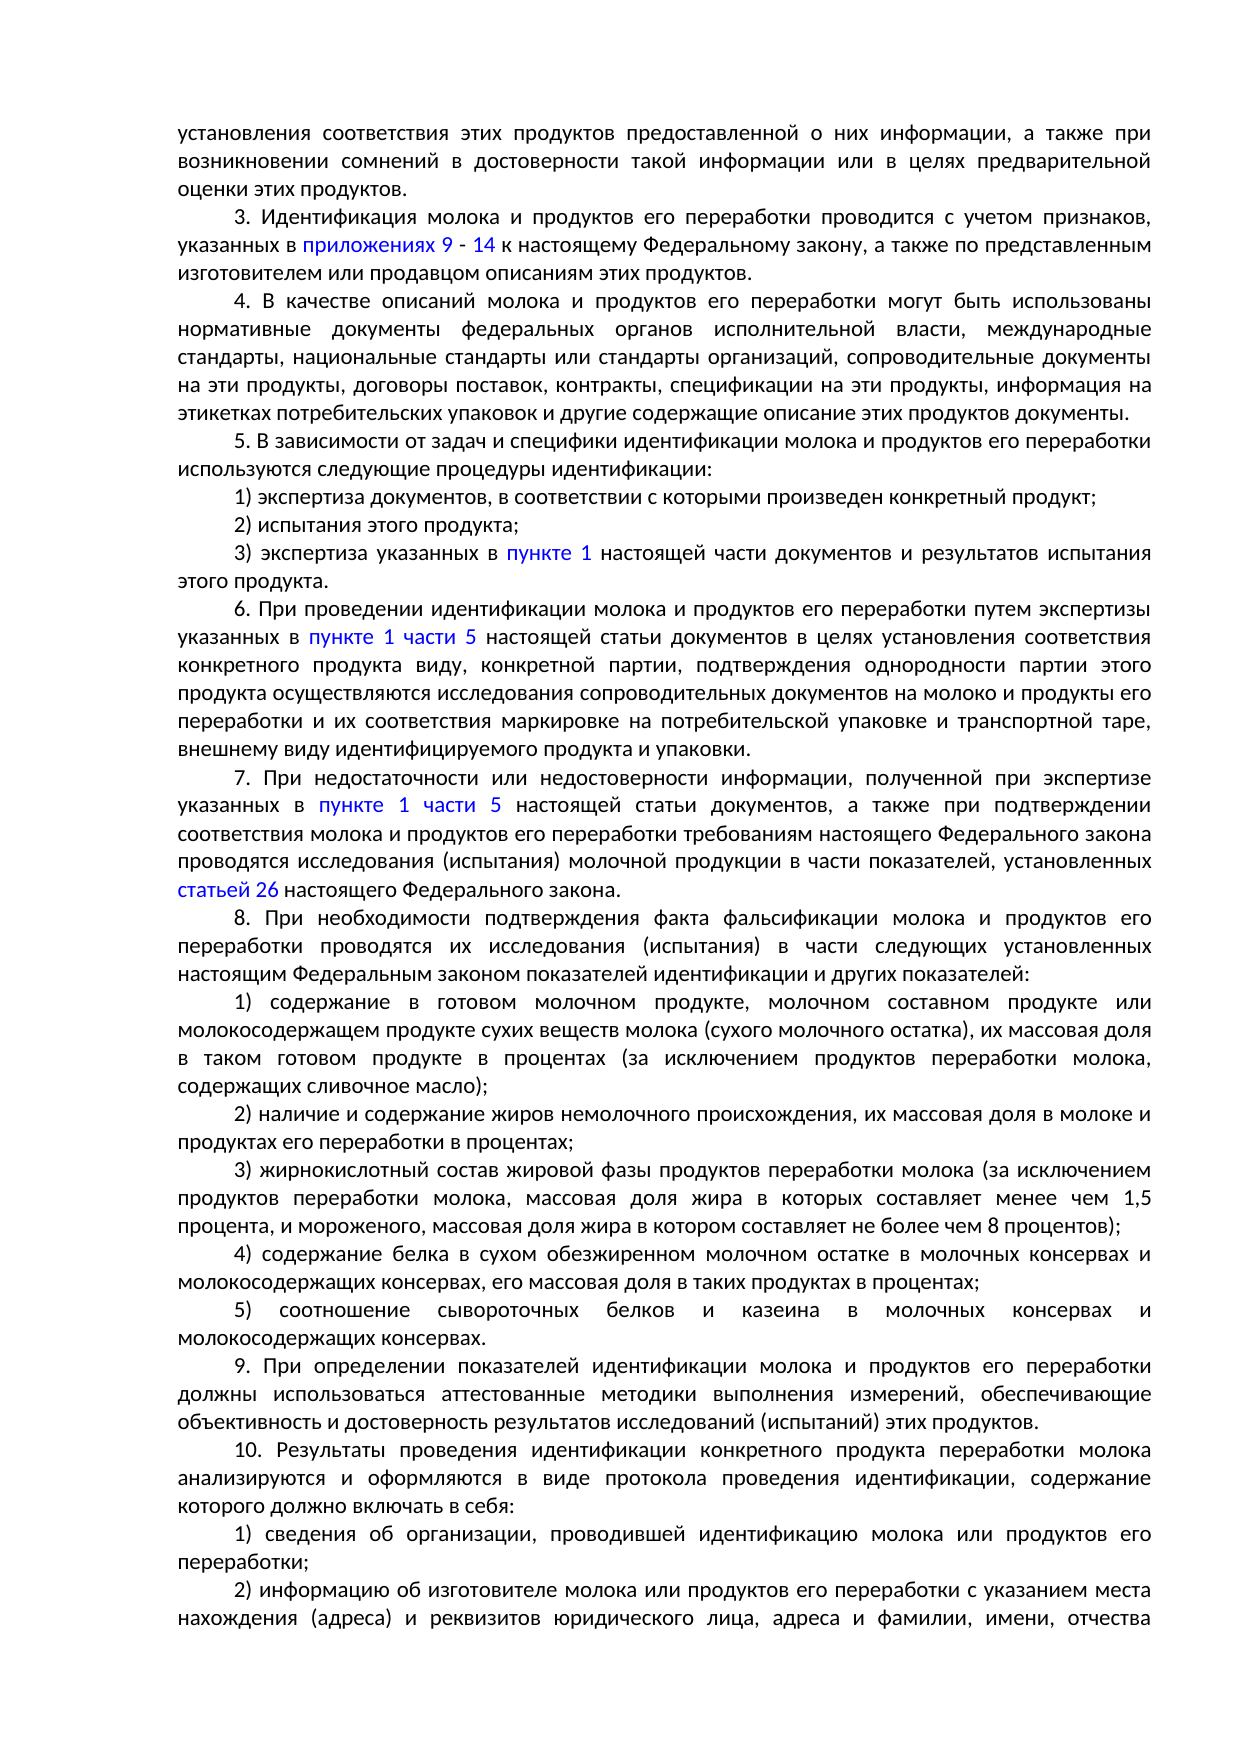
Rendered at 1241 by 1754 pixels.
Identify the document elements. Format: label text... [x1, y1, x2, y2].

text 7. При недостаточности или недостоверности информации, полученной при экспертизе указанных в пункте 1 части 5 настоящей статьи документов, а также при подтверждении соответствия молока и продуктов его переработки требованиям настоящего Федерального закона проводятся исследования (испытания) молочной продукции в части показателей, установленных статьей 26 настоящего Федерального закона. [177, 763, 1152, 903]
text 6. При проведении идентификации молока и продуктов его переработки путем экспертизы указанных в пункте 1 части 5 настоящей статьи документов в целях установления соответствия конкретного продукта виду, конкретной партии, подтверждения однородности партии этого продукта осуществляются исследования сопроводительных документов на молоко и продукты его переработки и их соответствия маркировке на потребительской упаковке и транспортной таре, внешнему виду идентифицируемого продукта и упаковки. [177, 594, 1152, 763]
text 1) сведения об организации, проводившей идентификацию молока или продуктов его переработки; [177, 1519, 1152, 1575]
text 4) содержание белка в сухом обезжиренном молочном остатке в молочных консервах и молокосодержащих консервах, его массовая доля в таких продуктах в процентах; [177, 1239, 1152, 1295]
text 2) испытания этого продукта; [177, 510, 1152, 538]
text 9. При определении показателей идентификации молока и продуктов его переработки должны использоваться аттестованные методики выполнения измерений, обеспечивающие объективность и достоверность результатов исследований (испытаний) этих продуктов. [177, 1351, 1152, 1435]
text 3) жирнокислотный состав жировой фазы продуктов переработки молока (за исключением продуктов переработки молока, массовая доля жира в которых составляет менее чем 1,5 процента, и мороженого, массовая доля жира в котором составляет не более чем 8 процентов); [177, 1155, 1152, 1239]
text 2) наличие и содержание жиров немолочного происхождения, их массовая доля в молоке и продуктах его переработки в процентах; [177, 1099, 1152, 1155]
text 3. Идентификация молока и продуктов его переработки проводится с учетом признаков, указанных в приложениях 9 - 14 к настоящему Федеральному закону, а также по представленным изготовителем или продавцом описаниям этих продуктов. [177, 202, 1152, 286]
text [177, 1575, 1152, 1631]
text 1) экспертиза документов, в соответствии с которыми произведен конкретный продукт; [177, 482, 1152, 510]
text 1) содержание в готовом молочном продукте, молочном составном продукте или молокосодержащем продукте сухих веществ молока (сухого молочного остатка), их массовая доля в таком готовом продукте в процентах (за исключением продуктов переработки молока, содержащих сливочное масло); [177, 987, 1152, 1099]
text 3) экспертиза указанных в пункте 1 настоящей части документов и результатов испытания этого продукта. [177, 538, 1152, 594]
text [177, 118, 1152, 202]
text 4. В качестве описаний молока и продуктов его переработки могут быть использованы нормативные документы федеральных органов исполнительной власти, международные стандарты, национальные стандарты или стандарты организаций, сопроводительные документы на эти продукты, договоры поставок, контракты, спецификации на эти продукты, информация на этикетках потребительских упаковок и другие содержащие описание этих продуктов документы. [177, 286, 1152, 426]
text 8. При необходимости подтверждения факта фальсификации молока и продуктов его переработки проводятся их исследования (испытания) в части следующих установленных настоящим Федеральным законом показателей идентификации и других показателей: [177, 903, 1152, 987]
text 5) соотношение сывороточных белков и казеина в молочных консервах и молокосодержащих консервах. [177, 1295, 1152, 1351]
text 10. Результаты проведения идентификации конкретного продукта переработки молока анализируются и оформляются в виде протокола проведения идентификации, содержание которого должно включать в себя: [177, 1435, 1152, 1519]
text 5. В зависимости от задач и специфики идентификации молока и продуктов его переработки используются следующие процедуры идентификации: [177, 426, 1152, 482]
